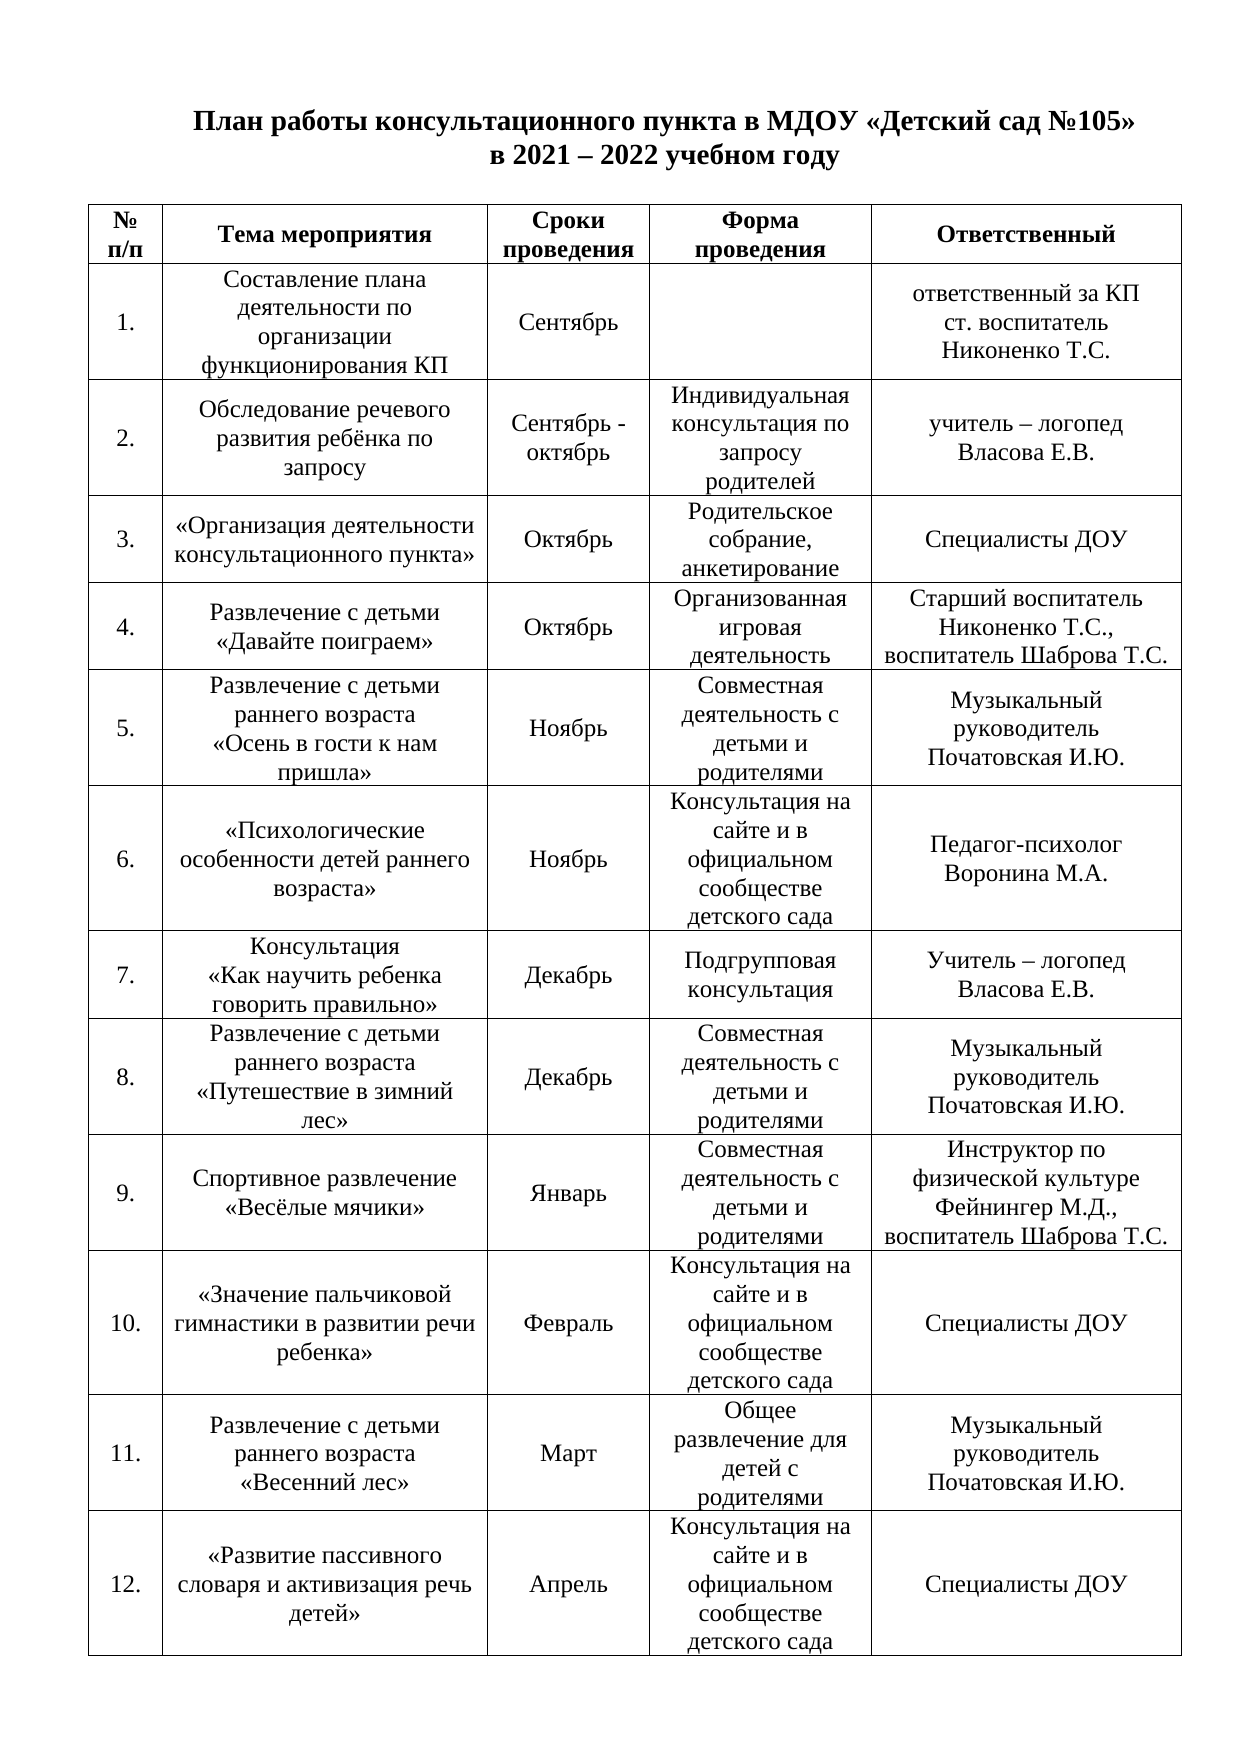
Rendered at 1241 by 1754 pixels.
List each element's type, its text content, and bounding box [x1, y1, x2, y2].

text в 2021 – 2022 учебном году [177, 137, 1152, 171]
table_cell Музыкальный руководитель Початовская И.Ю. [872, 670, 1181, 785]
table_cell Ноябрь [488, 670, 649, 785]
table_cell 11. [89, 1395, 162, 1510]
table_cell Октябрь [488, 496, 649, 582]
table_cell Старший воспитатель Никоненко Т.С., воспитатель Шаброва Т.С. [872, 583, 1181, 669]
table_cell «Психологические особенности детей раннего возраста» [163, 786, 487, 930]
table_cell 6. [89, 786, 162, 930]
table_cell Специалисты ДОУ [872, 1251, 1181, 1394]
table_cell Подгрупповая консультация [650, 931, 871, 1017]
table_cell «Организация деятельности консультационного пункта» [163, 496, 487, 582]
table_cell 9. [89, 1135, 162, 1249]
table_cell Ноябрь [488, 786, 649, 930]
table_cell Октябрь [488, 583, 649, 669]
table_cell Декабрь [488, 1019, 649, 1133]
table_cell 3. [89, 496, 162, 582]
text План работы консультационного пункта в МДОУ «Детский сад №105» [177, 103, 1152, 137]
table_header Ответственный [872, 205, 1181, 263]
table_cell Совместная деятельность с детьми и родителями [650, 1135, 871, 1249]
table_cell [650, 264, 871, 379]
table_cell Сентябрь - октябрь [488, 380, 649, 495]
table_cell 10. [89, 1251, 162, 1394]
table_cell Развлечение с детьми раннего возраста «Весенний лес» [163, 1395, 487, 1510]
table_cell Январь [488, 1135, 649, 1249]
table_cell Развлечение с детьми раннего возраста «Путешествие в зимний лес» [163, 1019, 487, 1133]
table_header Сроки проведения [488, 205, 649, 263]
table_header Тема мероприятия [163, 205, 487, 263]
table_cell Организованная игровая деятельность [650, 583, 871, 669]
table_cell Совместная деятельность с детьми и родителями [650, 670, 871, 785]
table_cell Индивидуальная консультация по запросу родителей [650, 380, 871, 495]
table_cell 2. [89, 380, 162, 495]
table_cell 5. [89, 670, 162, 785]
table_cell «Значение пальчиковой гимнастики в развитии речи ребенка» [163, 1251, 487, 1394]
table_cell Обследование речевого развития ребёнка по запросу [163, 380, 487, 495]
table_cell учитель – логопед Власова Е.В. [872, 380, 1181, 495]
table_cell Родительское собрание, анкетирование [650, 496, 871, 582]
table_cell Консультация на сайте и в официальном сообществе детского сада [650, 786, 871, 930]
table_cell Общее развлечение для детей с родителями [650, 1395, 871, 1510]
table_cell Музыкальный руководитель Початовская И.Ю. [872, 1019, 1181, 1133]
table_cell Педагог-психолог Воронина М.А. [872, 786, 1181, 930]
table_cell 8. [89, 1019, 162, 1133]
table_cell 7. [89, 931, 162, 1017]
table_header Форма проведения [650, 205, 871, 263]
table_cell Консультация «Как научить ребенка говорить правильно» [163, 931, 487, 1017]
table_cell Развлечение с детьми раннего возраста «Осень в гости к нам пришла» [163, 670, 487, 785]
table_header № п/п [89, 205, 162, 263]
table_cell Сентябрь [488, 264, 649, 379]
table_cell Музыкальный руководитель Початовская И.Ю. [872, 1395, 1181, 1510]
table_cell Учитель – логопед Власова Е.В. [872, 931, 1181, 1017]
table_cell ответственный за КП ст. воспитатель Никоненко Т.С. [872, 264, 1181, 379]
table_cell Специалисты ДОУ [872, 496, 1181, 582]
table_cell Февраль [488, 1251, 649, 1394]
table_cell Совместная деятельность с детьми и родителями [650, 1019, 871, 1133]
table_cell Спортивное развлечение «Весёлые мячики» [163, 1135, 487, 1249]
table_cell Консультация на сайте и в официальном сообществе детского сада [650, 1511, 871, 1655]
table_cell Составление плана деятельности по организации функционирования КП [163, 264, 487, 379]
table_cell Специалисты ДОУ [872, 1511, 1181, 1655]
table_cell Апрель [488, 1511, 649, 1655]
table_cell Март [488, 1395, 649, 1510]
table_cell Консультация на сайте и в официальном сообществе детского сада [650, 1251, 871, 1394]
table_cell 12. [89, 1511, 162, 1655]
table_cell 4. [89, 583, 162, 669]
table_cell Развлечение с детьми «Давайте поиграем» [163, 583, 487, 669]
table_cell 1. [89, 264, 162, 379]
table_cell «Развитие пассивного словаря и активизация речь детей» [163, 1511, 487, 1655]
table_cell Инструктор по физической культуре Фейнингер М.Д., воспитатель Шаброва Т.С. [872, 1135, 1181, 1249]
table_cell Декабрь [488, 931, 649, 1017]
